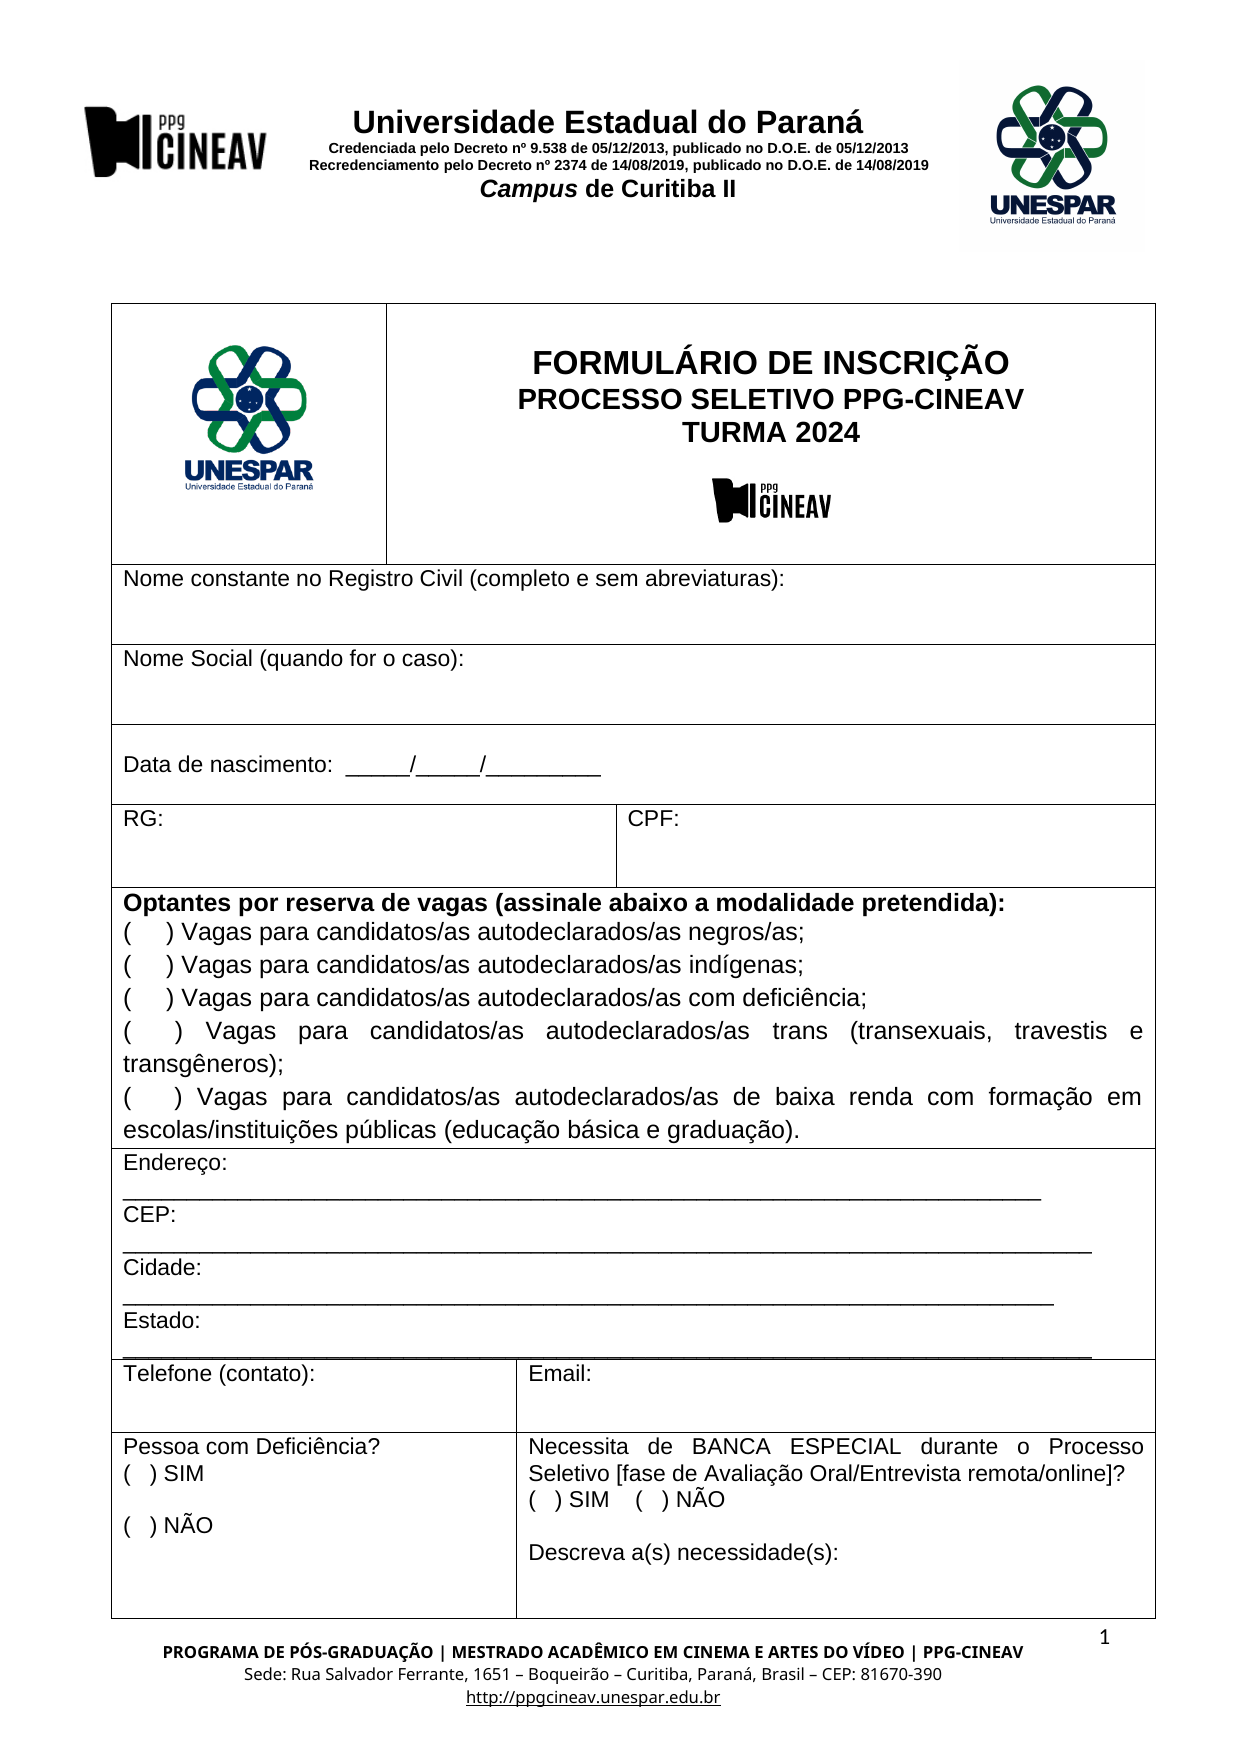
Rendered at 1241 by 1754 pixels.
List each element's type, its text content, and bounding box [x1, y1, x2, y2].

table_cell Necessita de BANCA ESPECIAL durante o Processo Seletivo [fase de Avaliação Oral/Entrevista remota/online]? ( ) SIM ( ) NÃO Descreva a(s) necessidade(s): [517, 1433, 1155, 1618]
table_header FORMULÁRIO DE INSCRIÇÃO PROCESSO SELETIVO PPG-CINEAV TURMA 2024 [387, 304, 1155, 564]
table_cell Nome Social (quando for o caso): [112, 645, 1155, 724]
picture [30, 60, 290, 223]
table_header [112, 304, 386, 564]
table_cell Nome constante no Registro Civil (completo e sem abreviaturas): [112, 565, 1155, 644]
picture [183, 343, 315, 491]
table_cell Optantes por reserva de vagas (assinale abaixo a modalidade pretendida): ( ) Vagas para candidatos/as autodeclarados/as negros/as; ( ) Vagas para candidatos/as autodeclarados/as indígenas; ( ) Vagas para candidatos/as autodeclarados/as com deficiência; ( ) Vagas para candidatos/as autodeclarados/as trans (transexuais, travestis e transgêneros); ( ) Vagas para candidatos/as autodeclarados/as de baixa renda com formação em escolas/instituições públicas (educação básica e graduação). [112, 888, 1155, 1147]
table_cell Endereço: ________________________________________________________________________ CEP: ____________________________________________________________________________ Cidade: _________________________________________________________________________ Estado: ____________________________________________________________________________ [112, 1149, 1155, 1359]
picture [959, 60, 1146, 252]
table_cell CPF: [617, 805, 1155, 887]
table_cell RG: [112, 805, 616, 887]
table_cell Telefone (contato): [112, 1360, 516, 1432]
table_cell Email: [517, 1360, 1155, 1432]
table_cell Pessoa com Deficiência? ( ) SIM ( ) NÃO [112, 1433, 516, 1618]
picture [676, 448, 866, 551]
table_cell Data de nascimento: _____/_____/_________ [112, 725, 1155, 804]
